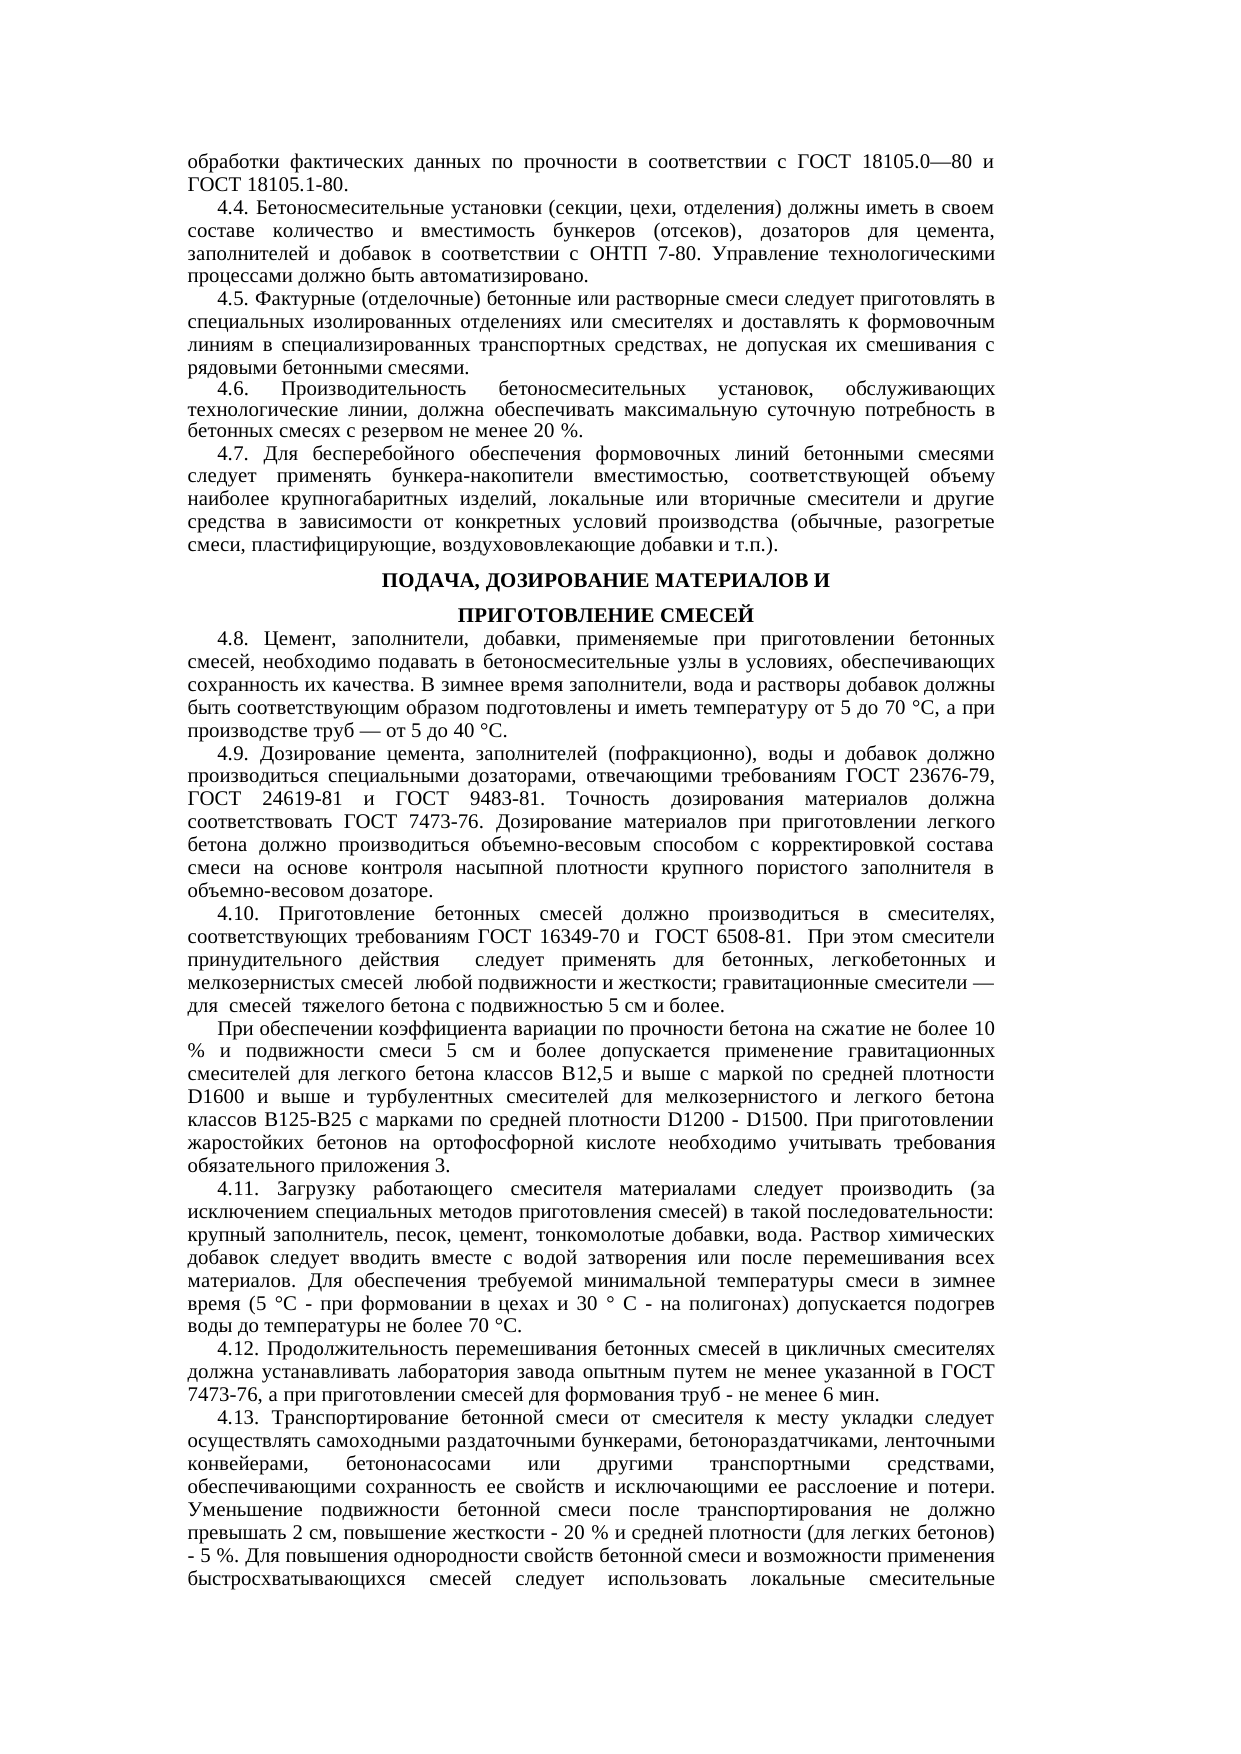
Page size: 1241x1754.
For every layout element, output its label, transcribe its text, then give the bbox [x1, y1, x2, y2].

text ПОДАЧА, ДОЗИРОВАНИЕ МАТЕРИАЛОВ И [187, 569, 995, 592]
text 4.6. Производительность бетоносмесительных установок, обслуживающих технологические линии, должна обеспечивать максимальную суточную потребность в бетонных смесях с резервом не менее 20 %. [187, 379, 995, 442]
text 4.8. Цемент, заполнители, добавки, применяемые при приготовлении бетонных смесей, необходимо подавать в бетоносмесительные узлы в условиях, обеспечивающих сохранность их качества. В зимнее время заполнители, вода и растворы добавок должны быть соответствующим образом подготовлены и иметь температуру от 5 до 70 °С, а при производстве труб — от 5 до 40 °С. [187, 627, 995, 742]
text 4.10. Приготовление бетонных смесей должно производиться в смесителях, соответствующих требованиям ГОСТ 16349-70 и ГОСТ 6508-81. При этом смесители принудительного действия следует применять для бетонных, легкобетонных и мелкозернистых смесей любой подвижности и жесткости; гравитационные смесители — для смесей тяжелого бетона с подвижностью 5 см и более. [187, 902, 995, 1017]
text 4.11. Загрузку работающего смесителя материалами следует производить (за исключением специальных методов приготовления смесей) в такой последовательности: крупный заполнитель, песок, цемент, тонкомолотые добавки, вода. Раствор химических добавок следует вводить вместе с водой затворения или после перемешивания всех материалов. Для обеспечения требуемой минимальной температуры смеси в зимнее время (5 °С - при формовании в цехах и 30 ° С - на полигонах) допускается подогрев воды до температуры не более 70 °С. [187, 1177, 995, 1337]
text 4.4. Бетоносмесительные установки (секции, цехи, отделения) должны иметь в своем составе количество и вместимость бункеров (отсеков), дозаторов для цемента, заполнителей и добавок в соответствии с ОНТП 7-80. Управление технологическими процессами должно быть автоматизировано. [187, 196, 995, 287]
text 4.7. Для бесперебойного обеспечения формовочных линий бетонными смесями следует применять бункера-накопители вместимостью, соответствующей объему наиболее крупногабаритных изделий, локальные или вторичные смесители и другие средства в зависимости от конкретных условий производства (обычные, разогретые смеси, пластифицирующие, воздухововлекающие добавки и т.п.). [187, 442, 995, 556]
text 4.9. Дозирование цемента, заполнителей (пофракционно), воды и добавок должно производиться специальными дозаторами, отвечающими требованиям ГОСТ 23676-79, ГОСТ 24619-81 и ГОСТ 9483-81. Точность дозирования материалов должна соответствовать ГОСТ 7473-76. Дозирование материалов при приготовлении легкого бетона должно производиться объемно-весовым способом с корректировкой состава смеси на основе контроля насыпной плотности крупного пористого заполнителя в объемно-весовом дозаторе. [187, 742, 995, 902]
text ПРИГОТОВЛЕНИЕ СМЕСЕЙ [187, 604, 995, 627]
text 4.12. Продолжительность перемешивания бетонных смесей в цикличных смесителях должна устанавливать лаборатория завода опытным путем не менее указанной в ГОСТ 7473-76, а при приготовлении смесей для формования труб - не менее 6 мин. [187, 1337, 995, 1406]
text При обеспечении коэффициента вариации по прочности бетона на сжатие не более 10 % и подвижности смеси 5 см и более допускается применение гравитационных смесителей для легкого бетона классов В12,5 и выше с маркой по средней плотности D1600 и выше и турбулентных смесителей для мелкозернистого и легкого бетона классов В125-В25 с марками по средней плотности D1200 - D1500. При приготовлении жаростойких бетонов на ортофосфорной кислоте необходимо учитывать требования обязательного приложения 3. [187, 1017, 995, 1177]
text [187, 1406, 995, 1589]
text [187, 150, 995, 196]
text 4.5. Фактурные (отделочные) бетонные или растворные смеси следует приготовлять в специальных изолированных отделениях или смесителях и доставлять к формовочным линиям в специализированных транспортных средствах, не допуская их смешивания с рядовыми бетонными смесями. [187, 287, 995, 379]
